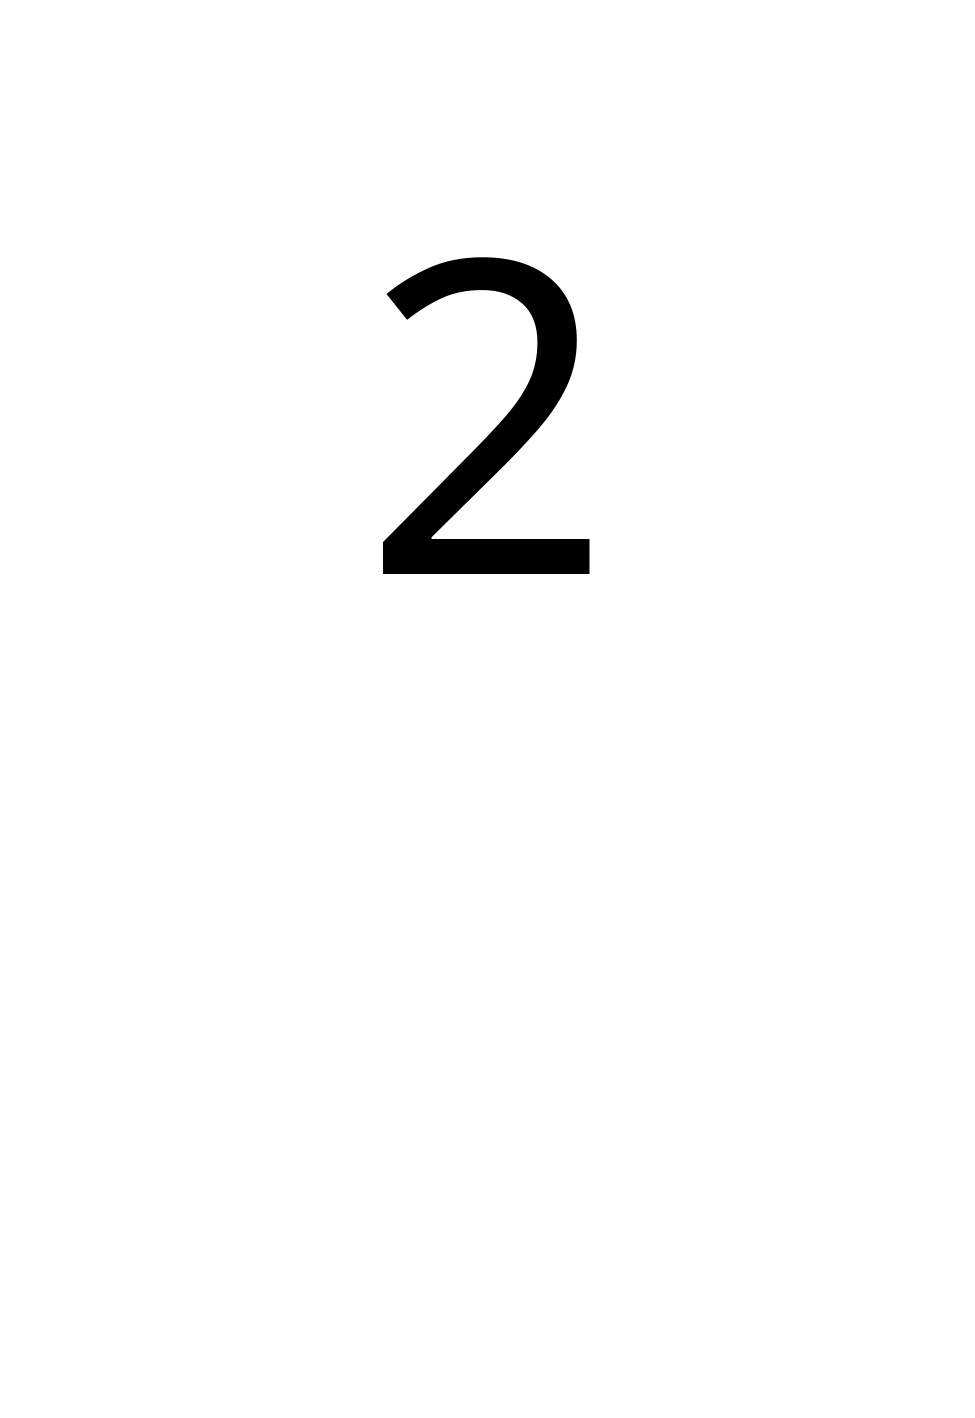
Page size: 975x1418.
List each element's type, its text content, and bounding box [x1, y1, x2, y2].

text 2 [89, 106, 886, 702]
